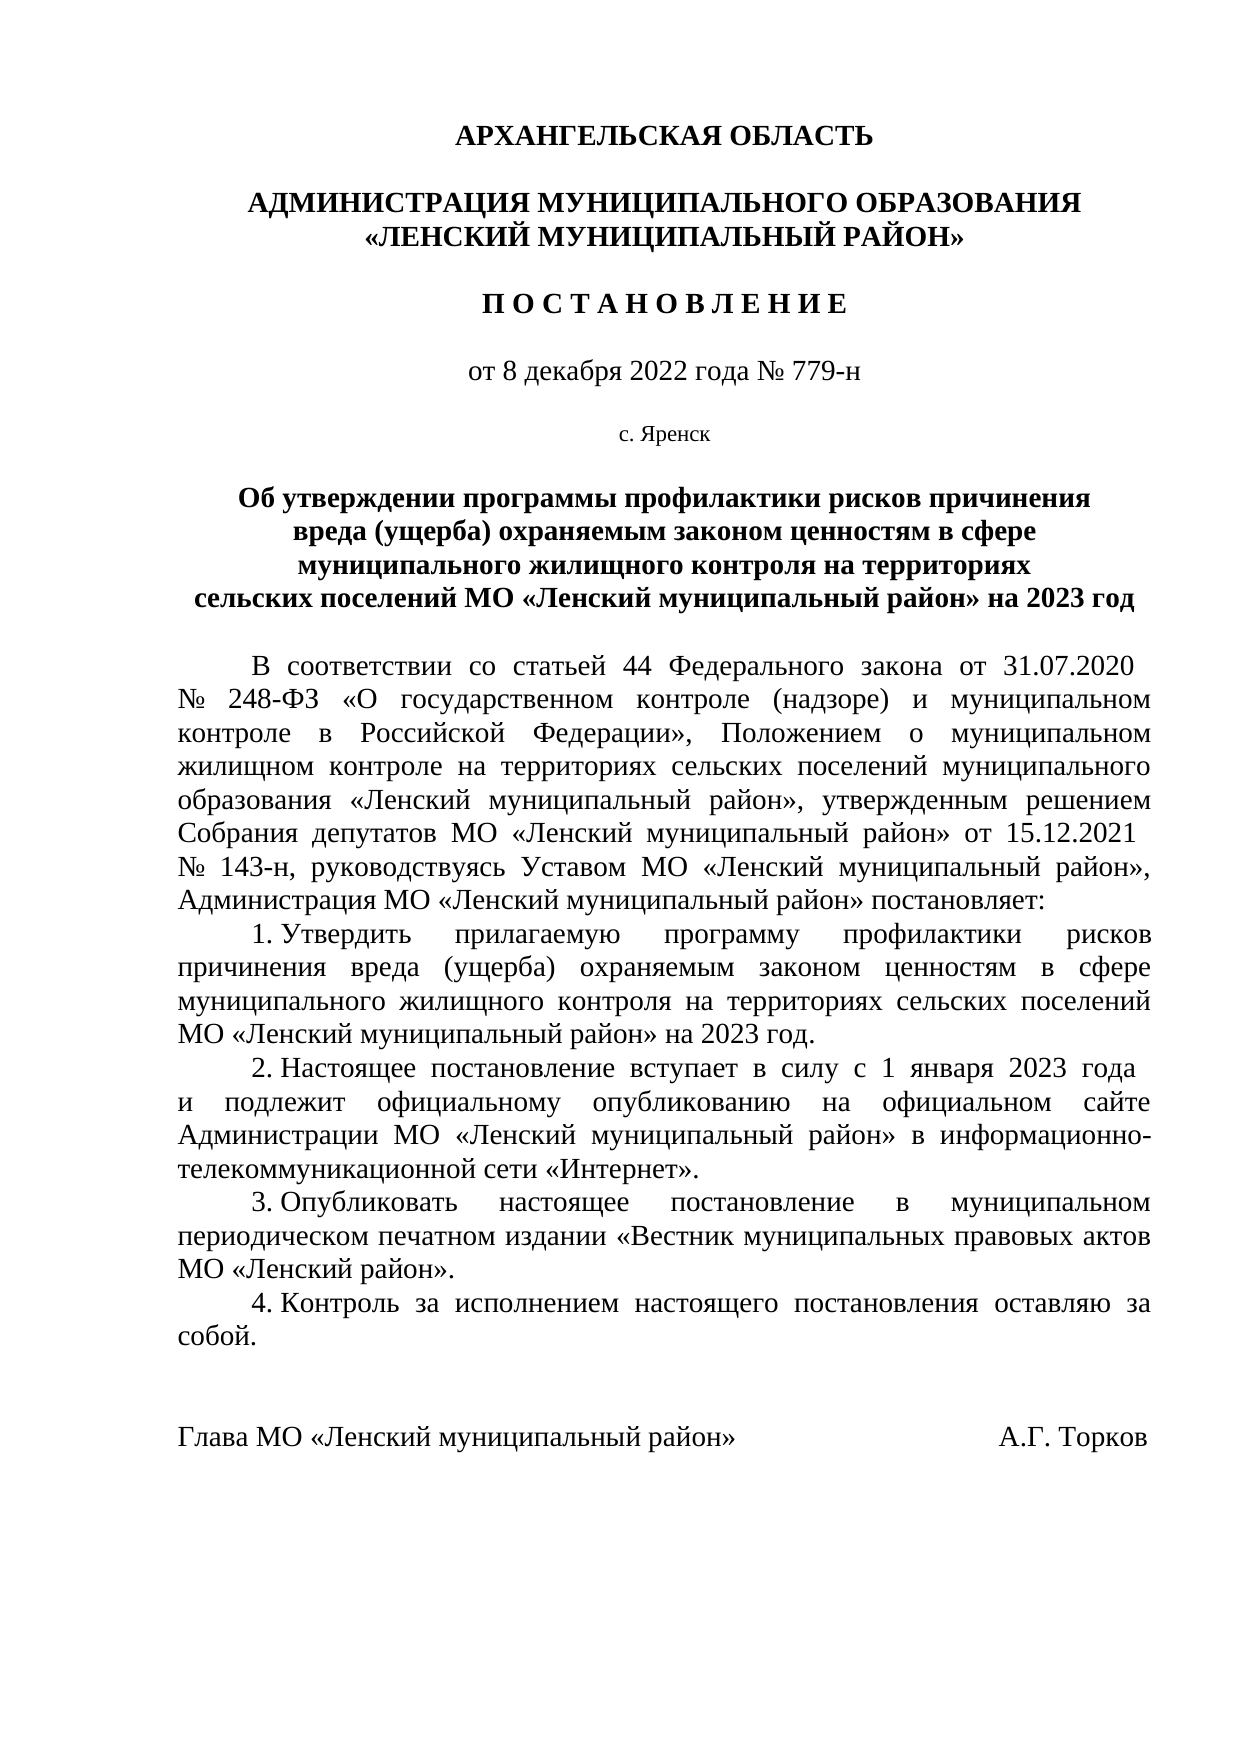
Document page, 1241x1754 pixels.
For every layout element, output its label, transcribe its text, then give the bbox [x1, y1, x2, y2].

list Утвердить прилагаемую программу профилактики рисков причинения вреда (ущерба) охраняемым законом ценностям в сфере муниципального жилищного контроля на территориях сельских поселений МО «Ленский муниципальный район» на 2023 год. [177, 916, 1152, 1050]
text вреда (ущерба) охраняемым законом ценностям в сфере муниципального жилищного контроля на территориях [177, 513, 1152, 581]
text сельских поселений МО «Ленский муниципальный район» на 2023 год [177, 581, 1152, 614]
list Контроль за исполнением настоящего постановления оставляю за собой. [177, 1285, 1152, 1352]
text АДМИНИСТРАЦИЯ МУНИЦИПАЛЬНОГО ОБРАЗОВАНИЯ [177, 185, 1152, 219]
text П О С Т А Н О В Л Е Н И Е [177, 286, 1152, 319]
list Опубликовать настоящее постановление в муниципальном периодическом печатном издании «Вестник муниципальных правовых актов МО «Ленский район». [177, 1184, 1152, 1285]
text «ЛЕНСКИЙ МУНИЦИПАЛЬНЫЙ РАЙОН» [177, 219, 1152, 252]
text Об утверждении программы профилактики рисков причинения [177, 480, 1152, 513]
text от 8 декабря 2022 года № 779-н [177, 353, 1152, 386]
text Глава МО «Ленский муниципальный район» А.Г. Торков [177, 1419, 1152, 1453]
text АРХАНГЕЛЬСКАЯ ОБЛАСТЬ [177, 118, 1152, 152]
text с. Яренск [177, 420, 1152, 446]
text В соответствии со статьей 44 Федерального закона от 31.07.2020 № 248-ФЗ «О государственном контроле (надзоре) и муниципальном контроле в Российской Федерации», Положением о муниципальном жилищном контроле на территориях сельских поселений муниципального образования «Ленский муниципальный район», утвержденным решением Собрания депутатов МО «Ленский муниципальный район» от 15.12.2021 № 143-н, руководствуясь Уставом МО «Ленский муниципальный район», Администрация МО «Ленский муниципальный район» постановляет: [177, 648, 1152, 916]
list Настоящее постановление вступает в силу с 1 января 2023 года и подлежит официальному опубликованию на официальном сайте Администрации МО «Ленский муниципальный район» в информационно-телекоммуникационной сети «Интернет». [177, 1050, 1152, 1184]
